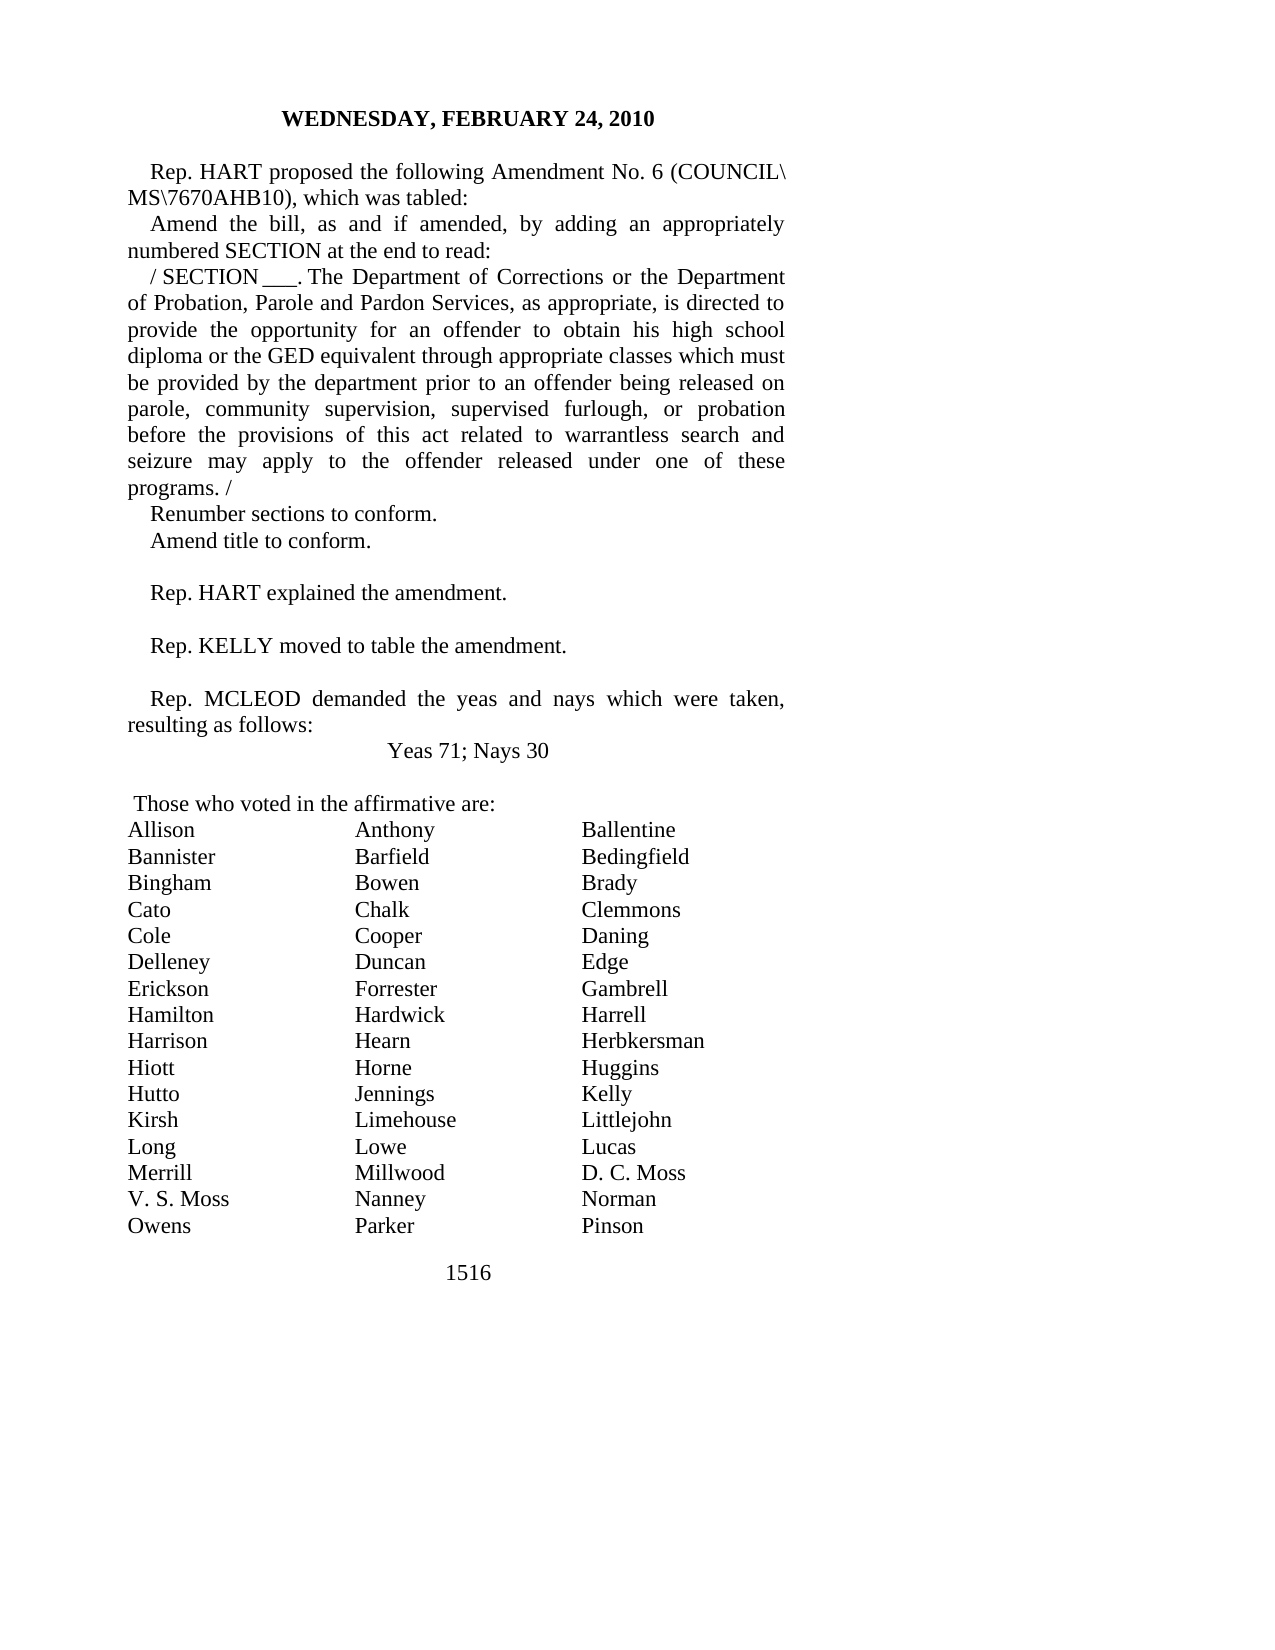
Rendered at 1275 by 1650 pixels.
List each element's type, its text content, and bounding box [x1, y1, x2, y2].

table_cell Merrill [116, 1159, 343, 1186]
table_header Anthony [343, 817, 570, 843]
table_cell Hiott [116, 1054, 343, 1080]
table_cell Kelly [570, 1080, 797, 1106]
table_cell Harrison [116, 1028, 343, 1054]
table_cell Chalk [343, 896, 570, 922]
table_cell Cooper [343, 922, 570, 948]
table_cell Bingham [116, 869, 343, 896]
table_cell Bedingfield [570, 843, 797, 869]
table_cell Long [116, 1133, 343, 1159]
text Amend the bill, as and if amended, by adding an appropriately numbered SECTION at the end to read: [127, 210, 786, 263]
table_cell Owens [116, 1212, 343, 1238]
table_cell Bannister [116, 843, 343, 869]
table_cell Nanney [343, 1186, 570, 1212]
text Rep. HART proposed the following Amendment No. 6 (COUNCIL\MS\7670AHB10), which was tabled: [127, 158, 786, 210]
table_cell Edge [570, 948, 797, 975]
table_header Ballentine [570, 817, 797, 843]
table_cell Erickson [116, 975, 343, 1001]
table_cell D. C. Moss [570, 1159, 797, 1186]
table_cell Limehouse [343, 1106, 570, 1133]
text Rep. HART explained the amendment. [127, 579, 786, 606]
table_cell Forrester [343, 975, 570, 1001]
table_cell Hamilton [116, 1001, 343, 1027]
table_cell V. S. Moss [116, 1186, 343, 1212]
table_cell Lowe [343, 1133, 570, 1159]
text / SECTION ___. The Department of Corrections or the Department of Probation, Parole and Pardon Services, as appropriate, is directed to provide the opportunity for an offender to obtain his high school diploma or the GED equivalent through appropriate classes which must be provided by the department prior to an offender being released on parole, community supervision, supervised furlough, or probation before the provisions of this act related to warrantless search and seizure may apply to the offender released under one of these programs. / [127, 263, 786, 500]
table_cell Hearn [343, 1028, 570, 1054]
table_cell Huggins [570, 1054, 797, 1080]
table_cell Norman [570, 1186, 797, 1212]
text Those who voted in the affirmative are: [127, 790, 786, 817]
table_cell Barfield [343, 843, 570, 869]
table_cell Littlejohn [570, 1106, 797, 1133]
table_cell Cato [116, 896, 343, 922]
table_cell Millwood [343, 1159, 570, 1186]
table_cell Kirsh [116, 1106, 343, 1133]
table_cell Harrell [570, 1001, 797, 1027]
text Amend title to conform. [127, 527, 786, 553]
text Rep. MCLEOD demanded the yeas and nays which were taken, resulting as follows: [127, 685, 786, 737]
text Rep. KELLY moved to table the amendment. [127, 632, 786, 658]
table_cell Clemmons [570, 896, 797, 922]
table_cell Brady [570, 869, 797, 896]
table_cell Gambrell [570, 975, 797, 1001]
table_cell Horne [343, 1054, 570, 1080]
table_cell Delleney [116, 948, 343, 975]
table_cell Lucas [570, 1133, 797, 1159]
text Yeas 71; Nays 30 [127, 737, 786, 764]
table_cell Daning [570, 922, 797, 948]
table_cell Cole [116, 922, 343, 948]
table_cell Hutto [116, 1080, 343, 1106]
table_cell Pinson [570, 1212, 797, 1238]
table_header Allison [116, 817, 343, 843]
table_cell Parker [343, 1212, 570, 1238]
table_cell Hardwick [343, 1001, 570, 1027]
table_cell Herbkersman [570, 1028, 797, 1054]
table_cell Duncan [343, 948, 570, 975]
table_cell Bowen [343, 869, 570, 896]
text Renumber sections to conform. [127, 500, 786, 527]
table_cell Jennings [343, 1080, 570, 1106]
